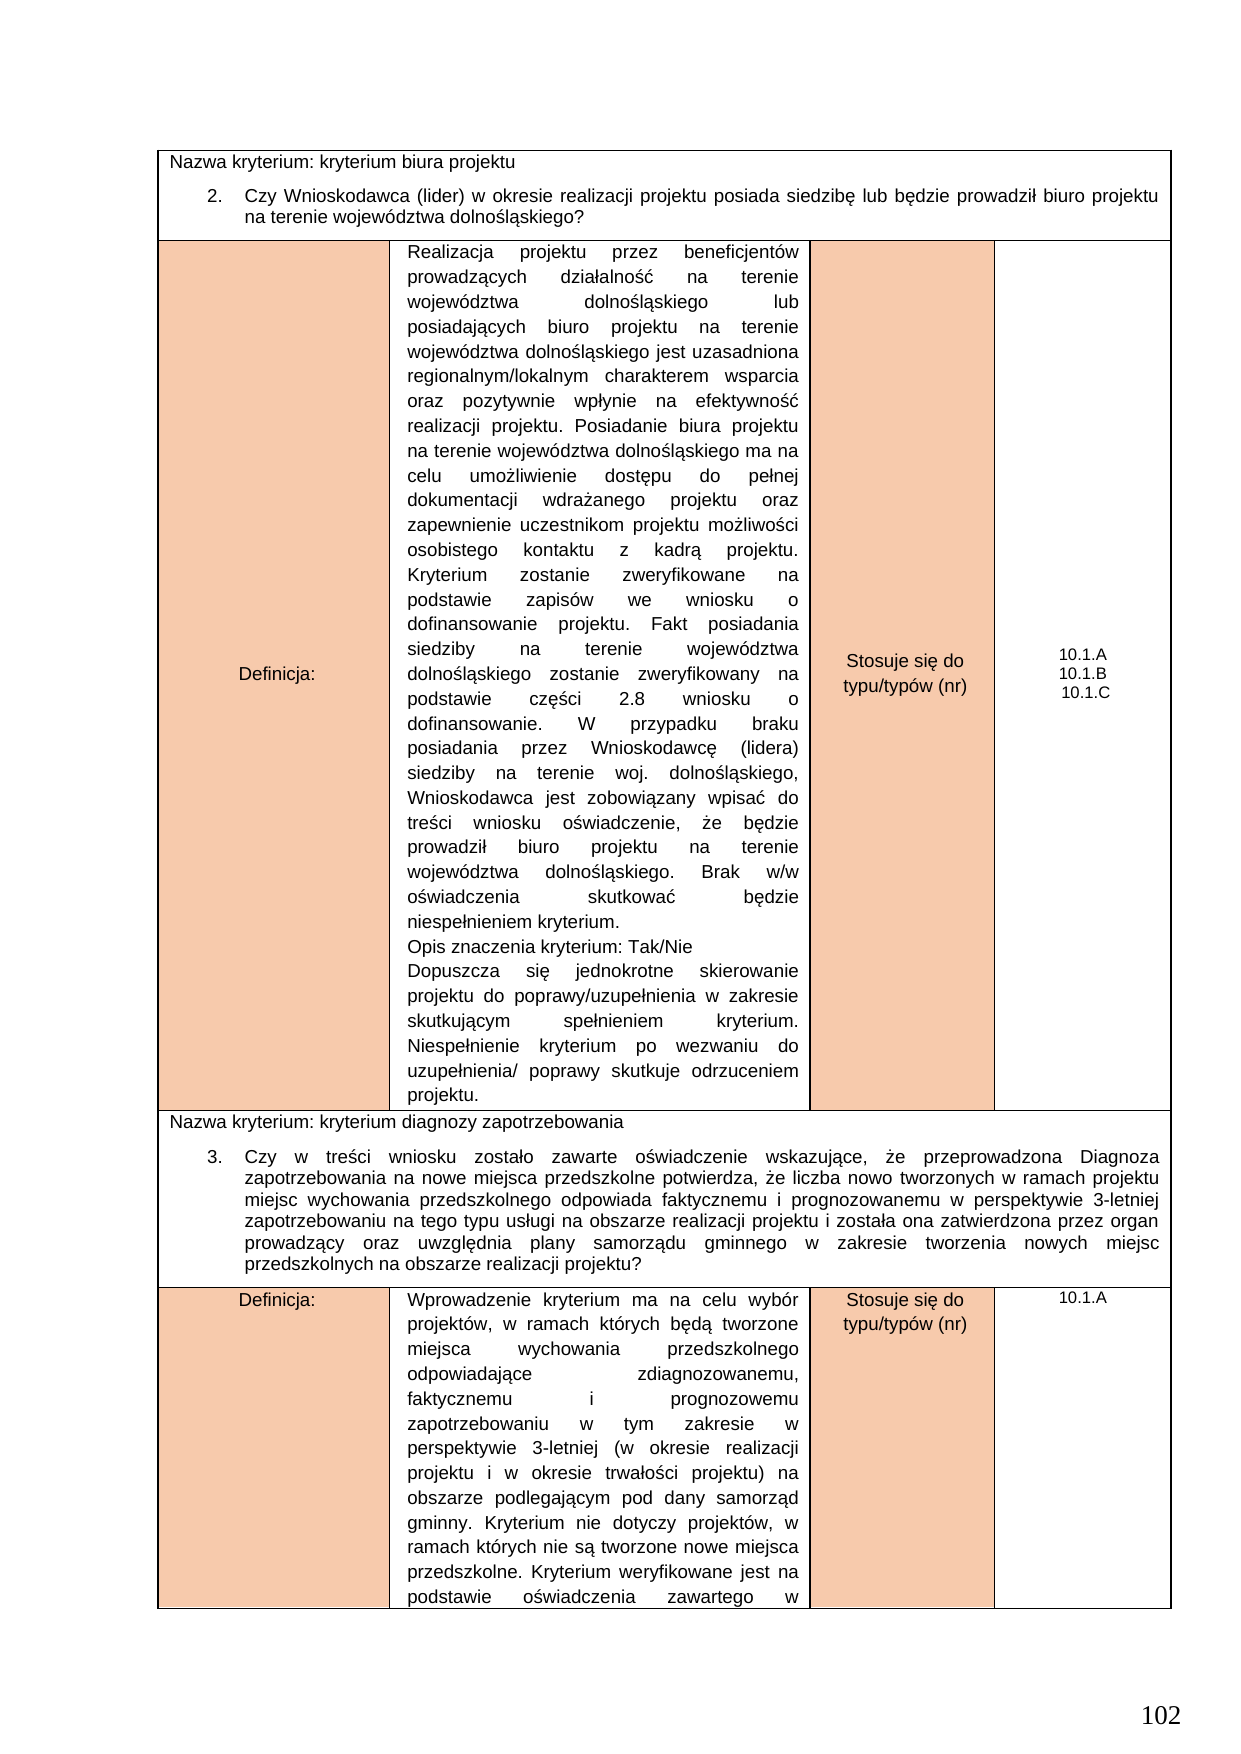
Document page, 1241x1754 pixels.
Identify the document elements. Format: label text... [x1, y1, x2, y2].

table_cell Definicja: [159, 241, 389, 1110]
table_cell Definicja: [159, 1288, 389, 1607]
table_cell Realizacja projektu przez beneficjentów prowadzących działalność na terenie województwa dolnośląskiego lub posiadających biuro projektu na terenie województwa dolnośląskiego jest uzasadniona regionalnym/lokalnym charakterem wsparcia oraz pozytywnie wpłynie na efektywność realizacji projektu. Posiadanie biura projektu na terenie województwa dolnośląskiego ma na celu umożliwienie dostępu do pełnej dokumentacji wdrażanego projektu oraz zapewnienie uczestnikom projektu możliwości osobistego kontaktu z kadrą projektu. Kryterium zostanie zweryfikowane na podstawie zapisów we wniosku o dofinansowanie projektu. Fakt posiadania siedziby na terenie województwa dolnośląskiego zostanie zweryfikowany na podstawie części 2.8 wniosku o dofinansowanie. W przypadku braku posiadania przez Wnioskodawcę (lidera) siedziby na terenie woj. dolnośląskiego, Wnioskodawca jest zobowiązany wpisać do treści wniosku oświadczenie, że będzie prowadził biuro projektu na terenie województwa dolnośląskiego. Brak w/w oświadczenia skutkować będzie niespełnieniem kryterium. Opis znaczenia kryterium: Tak/Nie Dopuszcza się jednokrotne skierowanie projektu do poprawy/uzupełnienia w zakresie skutkującym spełnieniem kryterium. Niespełnienie kryterium po wezwaniu do uzupełnienia/ poprawy skutkuje odrzuceniem projektu. [390, 241, 809, 1110]
table_cell Nazwa kryterium: kryterium biura projektu Czy Wnioskodawca (lider) w okresie realizacji projektu posiada siedzibę lub będzie prowadził biuro projektu na terenie województwa dolnośląskiego? [159, 151, 1170, 240]
table_cell 10.1.A [995, 1288, 1170, 1607]
table_cell Nazwa kryterium: kryterium diagnozy zapotrzebowania Czy w treści wniosku zostało zawarte oświadczenie wskazujące, że przeprowadzona Diagnoza zapotrzebowania na nowe miejsca przedszkolne potwierdza, że liczba nowo tworzonych w ramach projektu miejsc wychowania przedszkolnego odpowiada faktycznemu i prognozowanemu w perspektywie 3-letniej zapotrzebowaniu na tego typu usługi na obszarze realizacji projektu i została ona zatwierdzona przez organ prowadzący oraz uwzględnia plany samorządu gminnego w zakresie tworzenia nowych miejsc przedszkolnych na obszarze realizacji projektu? [159, 1111, 1170, 1287]
table_cell 10.1.A 10.1.B 10.1.C [995, 241, 1170, 1110]
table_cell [811, 1288, 994, 1607]
table_cell Stosuje się do typu/typów (nr) [811, 241, 994, 1110]
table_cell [390, 1288, 809, 1607]
